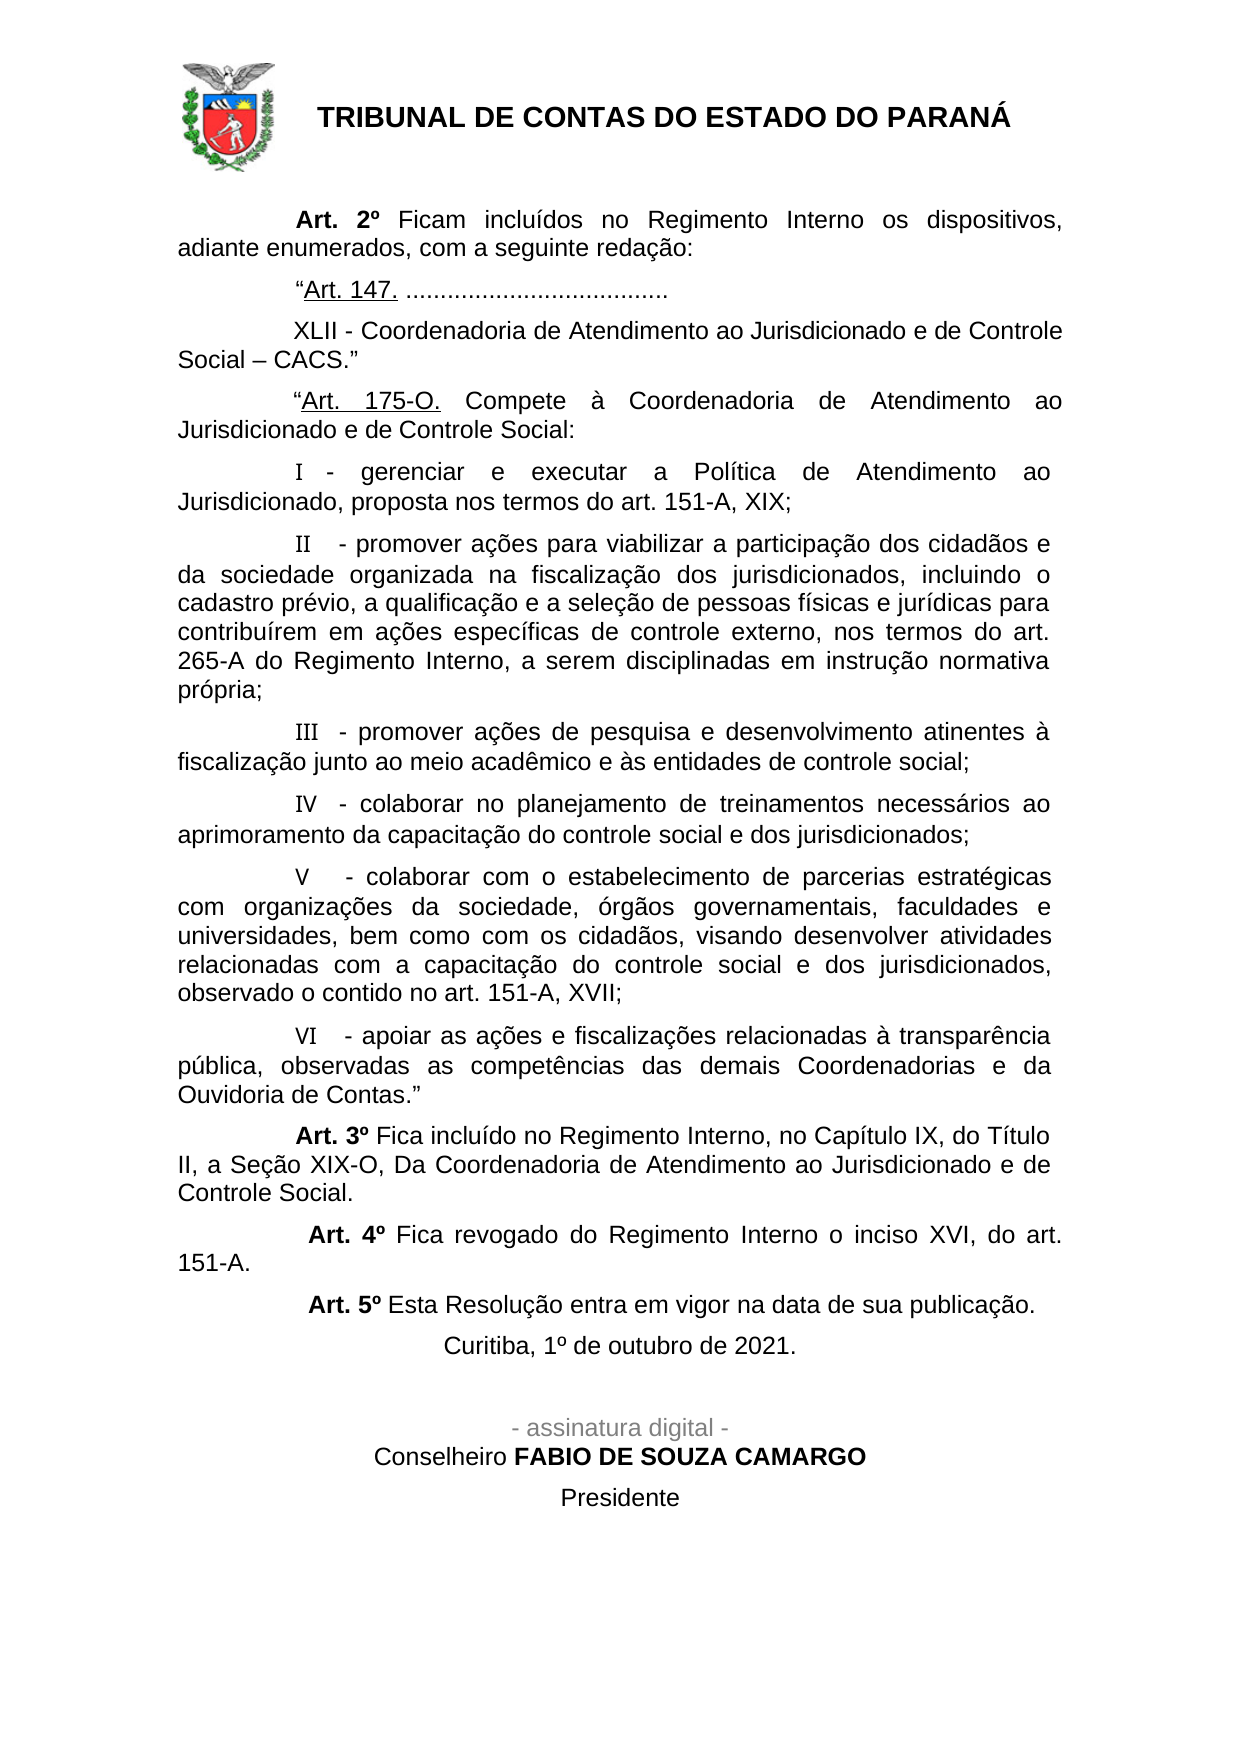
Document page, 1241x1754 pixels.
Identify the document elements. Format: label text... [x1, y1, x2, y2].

list - apoiar as ações e fiscalizações relacionadas à transparência pública, observadas as competências das demais Coordenadorias e da Ouvidoria de Contas.” [177, 1019, 1051, 1108]
text “Art. 175-O. Compete à Coordenadoria de Atendimento ao Jurisdicionado e de Controle Social: [177, 386, 1063, 443]
text XLII - Coordenadoria de Atendimento ao Jurisdicionado e de Controle Social – CACS.” [177, 316, 1063, 373]
text Art. 5º Esta Resolução entra em vigor na data de sua publicação. [308, 1289, 1063, 1318]
text Conselheiro FABIO DE SOUZA CAMARGO [177, 1442, 1063, 1471]
list - colaborar com o estabelecimento de parcerias estratégicas com organizações da sociedade, órgãos governamentais, faculdades e universidades, bem como com os cidadãos, visando desenvolver atividades relacionadas com a capacitação do controle social e dos jurisdicionados, observado o contido no art. 151-A, XVII; [177, 861, 1052, 1007]
text “Art. 147. ...................................... [177, 274, 1063, 303]
text Curitiba, 1º de outubro de 2021. [177, 1331, 1063, 1359]
text Presidente [177, 1483, 1063, 1512]
list - promover ações para viabilizar a participação dos cidadãos e da sociedade organizada na fiscalização dos jurisdicionados, incluindo o cadastro prévio, a qualificação e a seleção de pessoas físicas e jurídicas para contribuírem em ações específicas de controle externo, nos termos do art. 265-A do Regimento Interno, a serem disciplinadas em instrução normativa própria; [177, 528, 1051, 703]
text Art. 2º Ficam incluídos no Regimento Interno os dispositivos, adiante enumerados, com a seguinte redação: [177, 204, 1063, 262]
text Art. 3º Fica incluído no Regimento Interno, no Capítulo IX, do Título II, a Seção XIX-O, Da Coordenadoria de Atendimento ao Jurisdicionado e de Controle Social. [177, 1121, 1051, 1207]
text - assinatura digital - [177, 1413, 1063, 1442]
list - gerenciar e executar a Política de Atendimento ao Jurisdicionado, proposta nos termos do art. 151-A, XIX; [177, 456, 1052, 516]
list - promover ações de pesquisa e desenvolvimento atinentes à fiscalização junto ao meio acadêmico e às entidades de controle social; [177, 716, 1051, 776]
picture [182, 63, 275, 172]
list - colaborar no planejamento de treinamentos necessários ao aprimoramento da capacitação do controle social e dos jurisdicionados; [177, 788, 1051, 848]
text Art. 4º Fica revogado do Regimento Interno o inciso XVI, do art. 151-A. [177, 1219, 1063, 1277]
